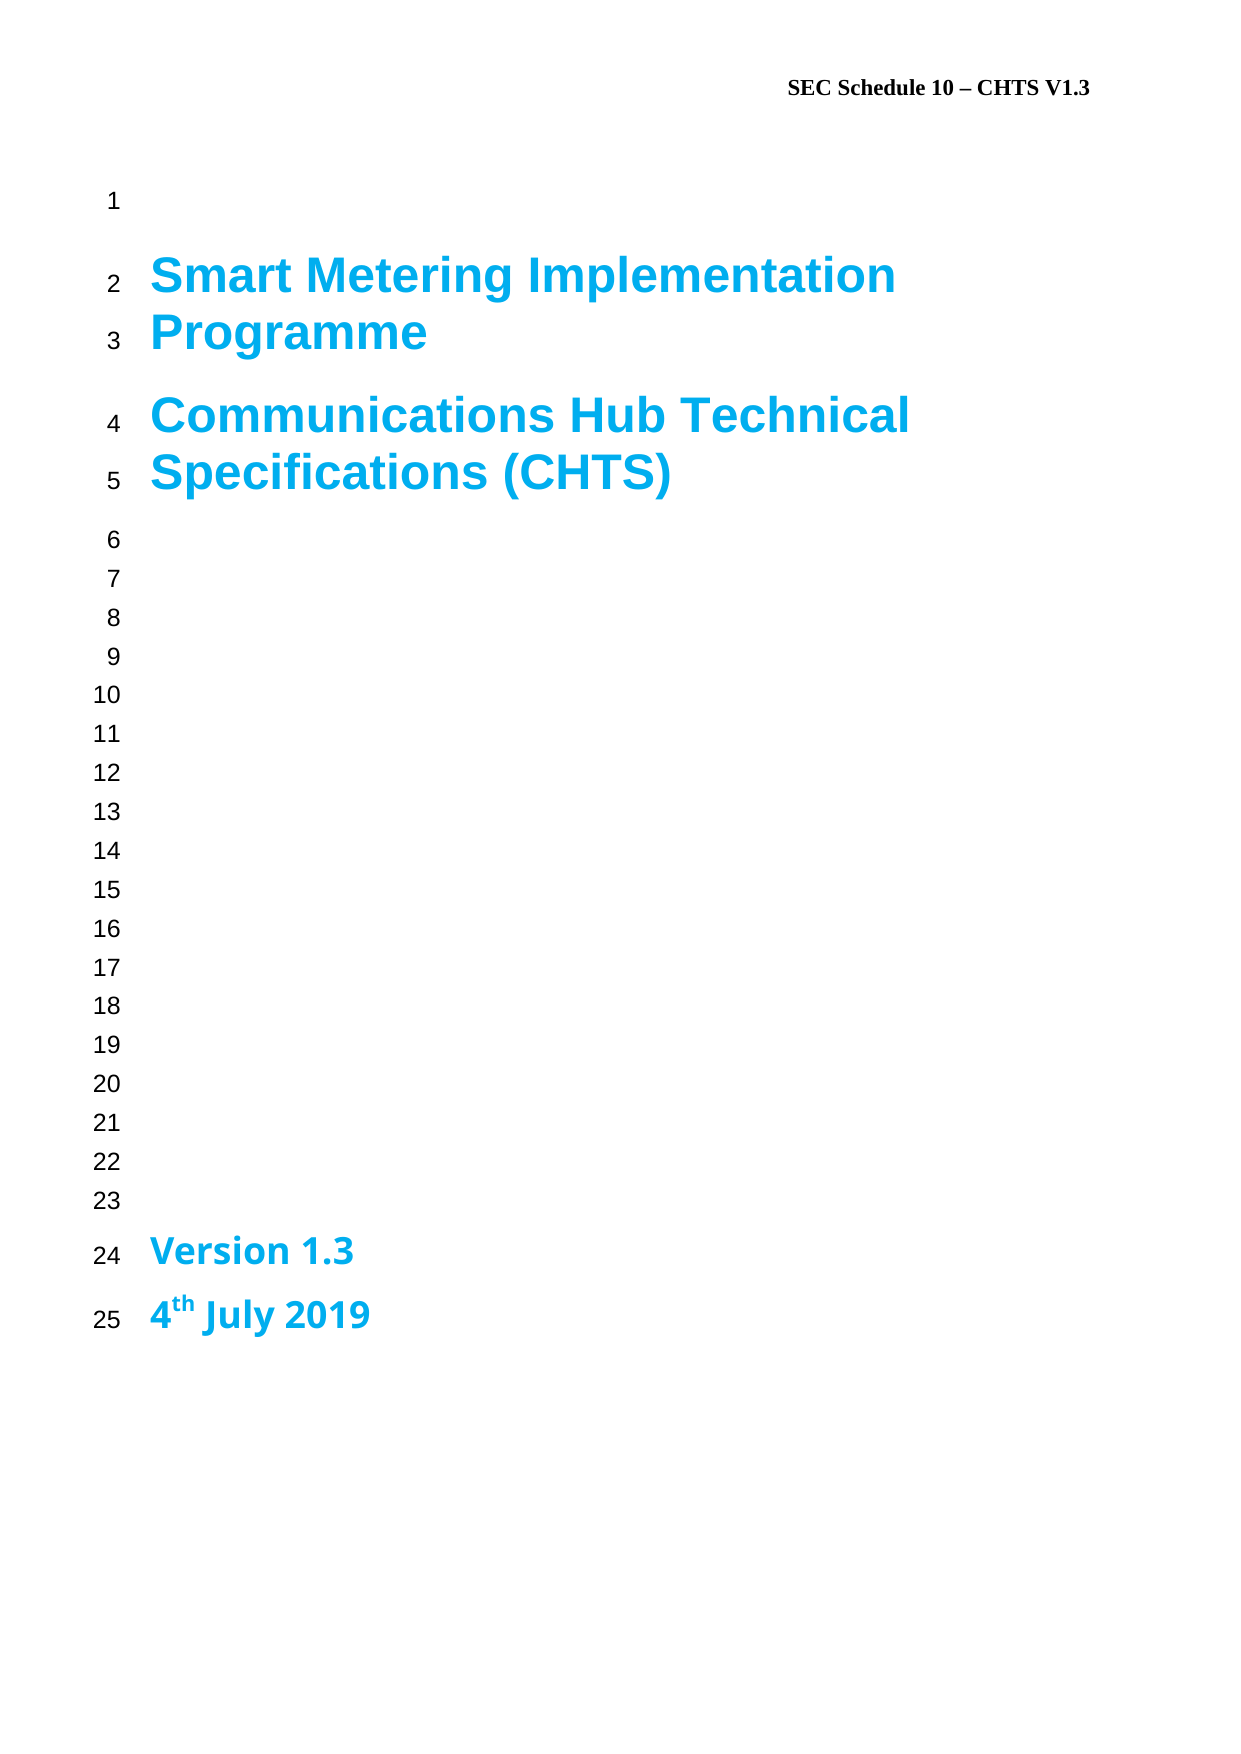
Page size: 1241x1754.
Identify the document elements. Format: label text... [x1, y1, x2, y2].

title Communications Hub Technical Specifications (CHTS) [150, 385, 1090, 500]
text Version 1.3 [150, 1224, 1090, 1275]
title Smart Metering Implementation Programme [150, 245, 1090, 360]
text 4th July 2019 [150, 1288, 1090, 1339]
